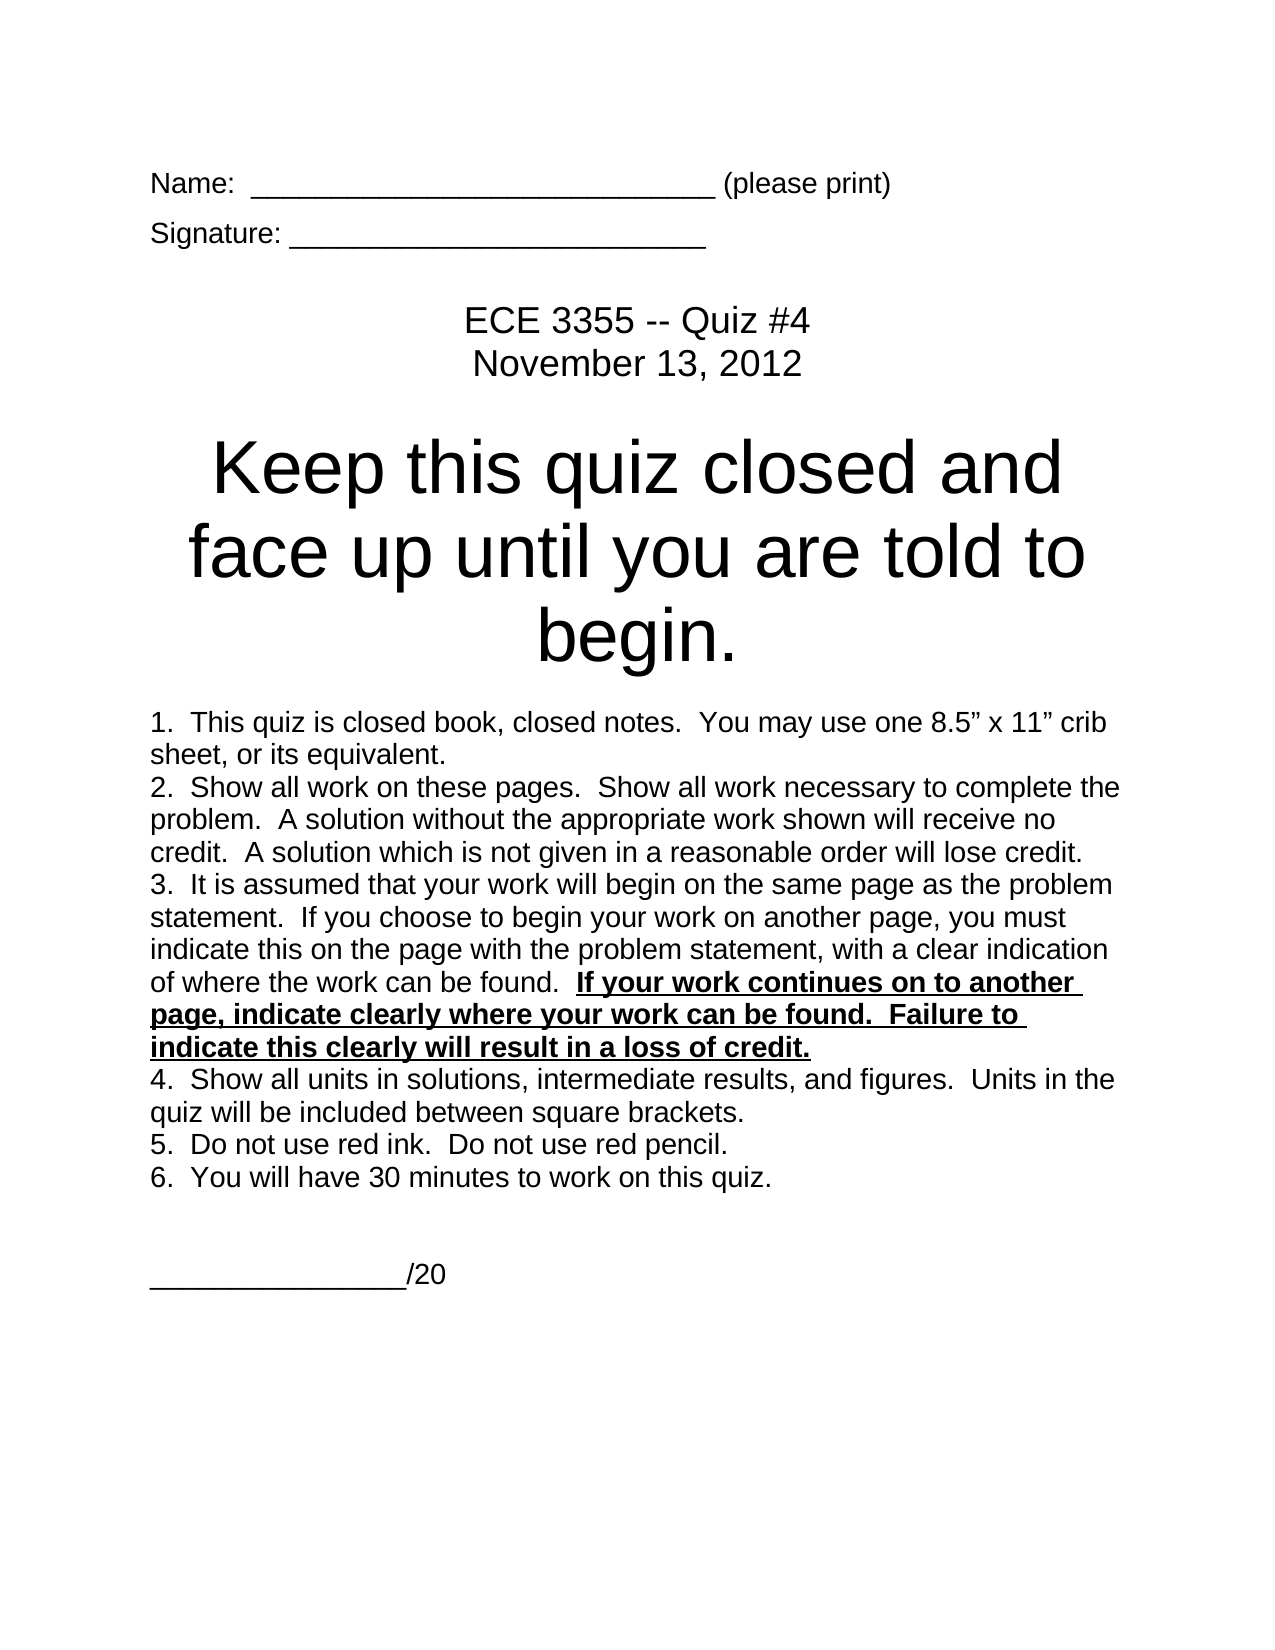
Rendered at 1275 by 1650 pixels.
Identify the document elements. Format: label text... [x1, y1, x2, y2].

text 6. You will have 30 minutes to work on this quiz. [150, 1161, 1125, 1193]
text ________________/20 [150, 1258, 1125, 1291]
text Signature: __________________________ [150, 200, 1125, 250]
text 4. Show all units in solutions, intermediate results, and figures. Units in the quiz will be included between square brackets. [150, 1063, 1125, 1128]
text 3. It is assumed that your work will begin on the same page as the problem statement. If you choose to begin your work on another page, you must indicate this on the page with the problem statement, with a clear indication of where the work can be found. If your work continues on to another page, indicate clearly where your work can be found. Failure to indicate this clearly will result in a loss of credit. [150, 868, 1125, 1063]
text 1. This quiz is closed book, closed notes. You may use one 8.5” x 11” crib sheet, or its equivalent. [150, 706, 1125, 771]
text ECE 3355 -- Quiz #4 [150, 300, 1125, 342]
text Keep this quiz closed and face up until you are told to begin. [150, 426, 1125, 678]
text 5. Do not use red ink. Do not use red pencil. [150, 1128, 1125, 1161]
text November 13, 2012 [150, 342, 1125, 384]
text Name: _____________________________ (please print) [150, 150, 1125, 200]
text 2. Show all work on these pages. Show all work necessary to complete the problem. A solution without the appropriate work shown will receive no credit. A solution which is not given in a reasonable order will lose credit. [150, 771, 1125, 868]
